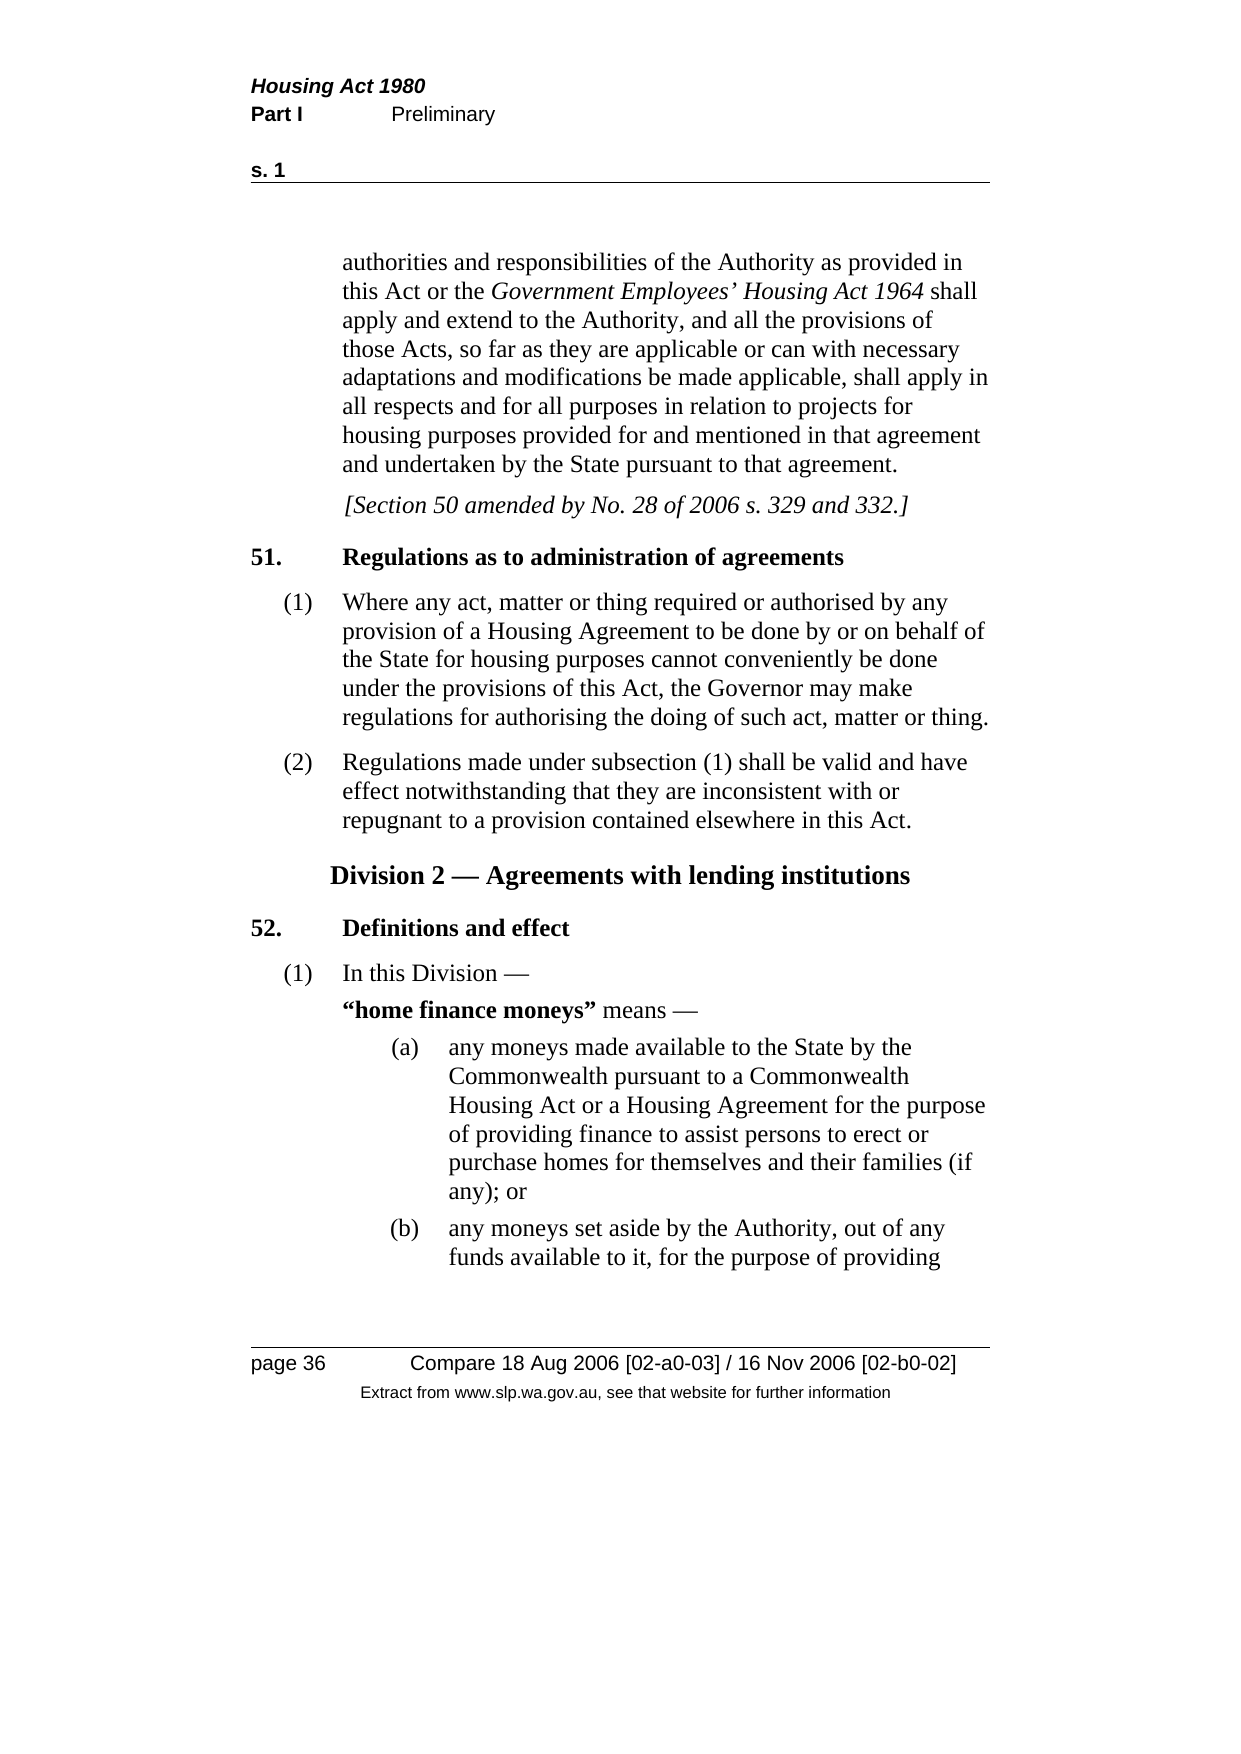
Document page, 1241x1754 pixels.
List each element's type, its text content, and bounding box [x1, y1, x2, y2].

text (1) In this Division — [251, 958, 990, 987]
text [Section 50 amended by No. 28 of 2006 s. 329 and 332.] [251, 490, 990, 519]
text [251, 1213, 990, 1271]
subtitle Division 2 — Agreements with lending institutions [251, 859, 990, 890]
subtitle 52. Definitions and effect [251, 913, 990, 942]
subtitle 51. Regulations as to administration of agreements [251, 542, 990, 570]
text (a) any moneys made available to the State by the Commonwealth pursuant to a Commonwealth Housing Act or a Housing Agreement for the purpose of providing finance to assist persons to erect or purchase homes for themselves and their families (if any); or [251, 1032, 990, 1205]
text (1) Where any act, matter or thing required or authorised by any provision of a Housing Agreement to be done by or on behalf of the State for housing purposes cannot conveniently be done under the provisions of this Act, the Governor may make regulations for authorising the doing of such act, matter or thing. [251, 587, 990, 731]
text “home finance moneys” means — [251, 995, 990, 1024]
text (2) Regulations made under subsection (1) shall be valid and have effect notwithstanding that they are inconsistent with or repugnant to a provision contained elsewhere in this Act. [251, 747, 990, 834]
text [251, 247, 990, 477]
